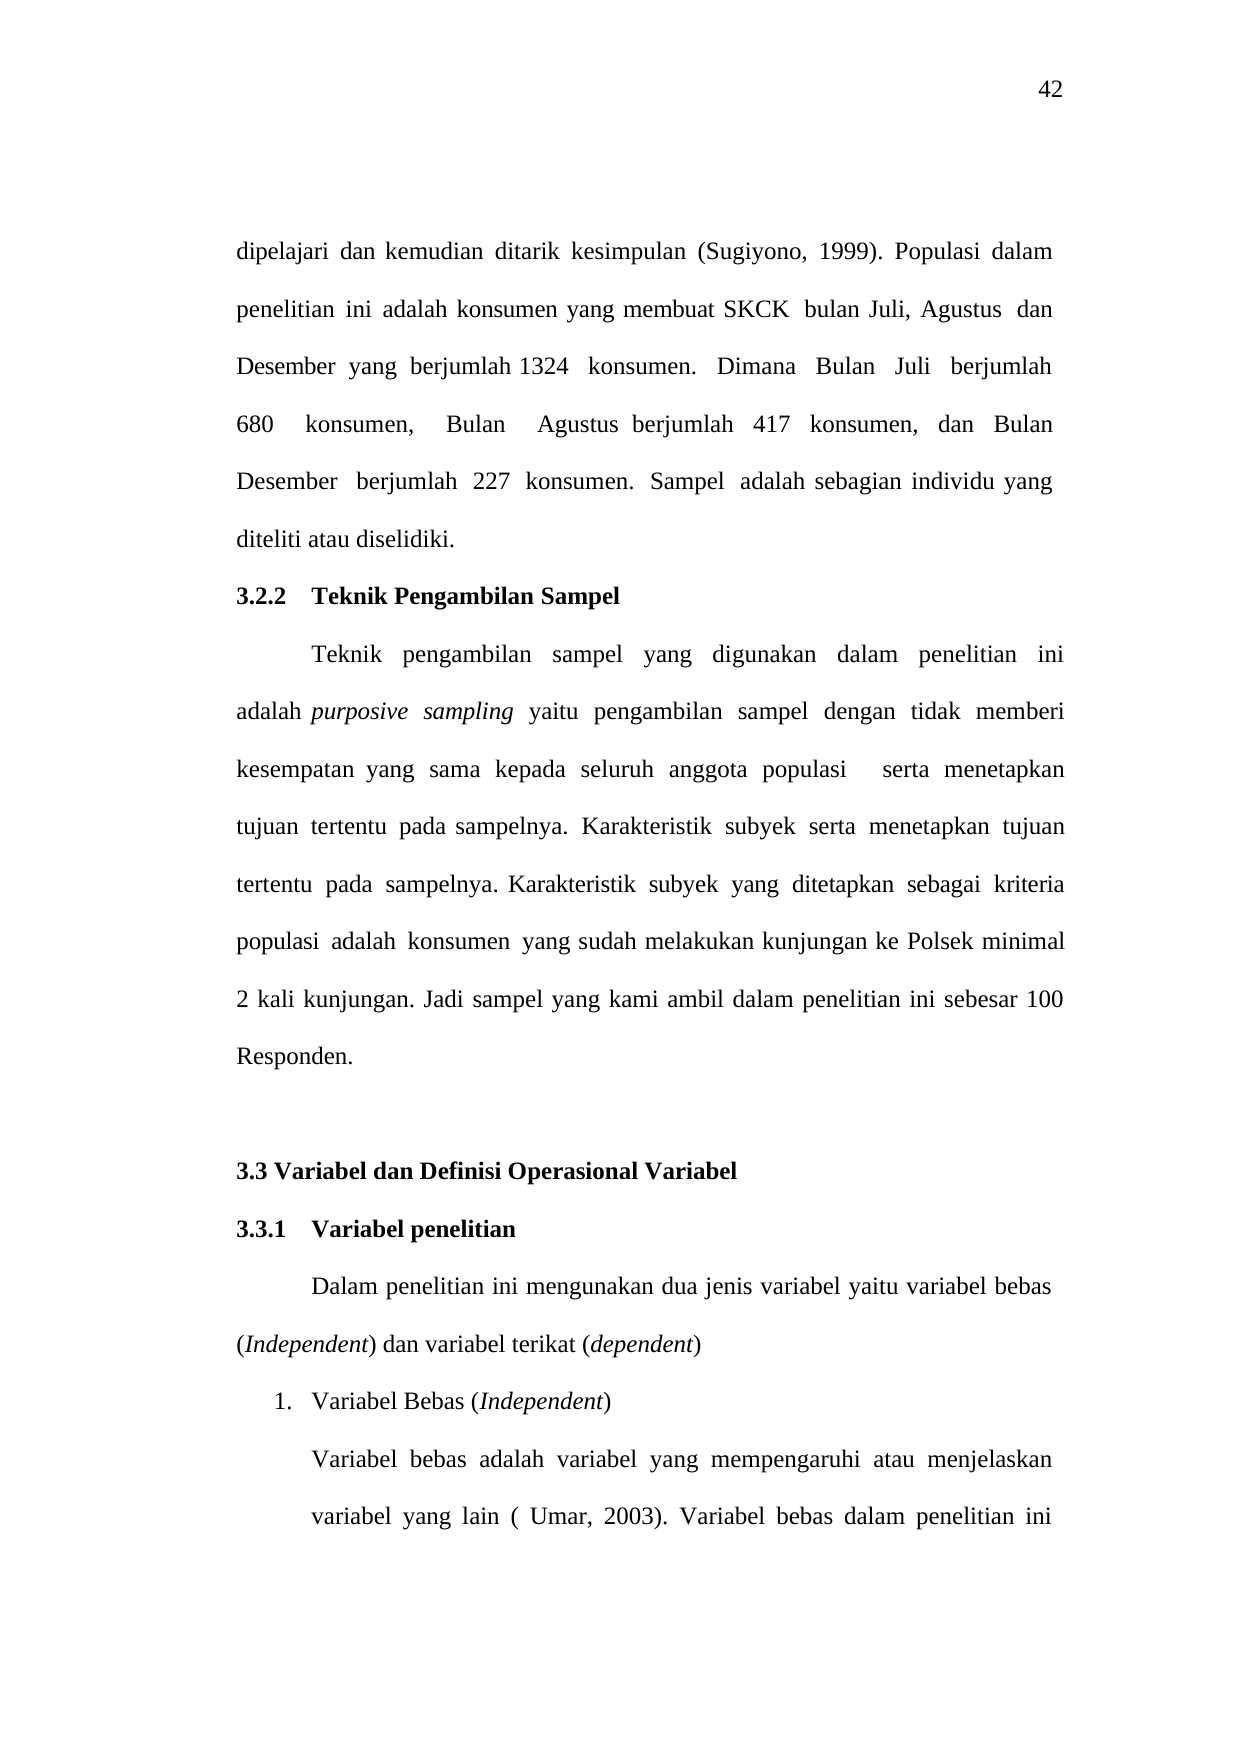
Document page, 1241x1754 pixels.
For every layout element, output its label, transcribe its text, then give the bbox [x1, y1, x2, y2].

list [311, 1444, 1053, 1530]
list Variabel penelitian [236, 1214, 1065, 1242]
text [236, 236, 1053, 552]
list Variabel dan Definisi Operasional Variabel [236, 1156, 1065, 1185]
list Variabel Bebas (Independent) [274, 1386, 1053, 1415]
text Teknik pengambilan sampel yang digunakan dalam penelitian ini adalah purposive sampling yaitu pengambilan sampel dengan tidak memberi kesempatan yang sama kepada seluruh anggota populasi serta menetapkan tujuan tertentu pada sampelnya. Karakteristik subyek serta menetapkan tujuan tertentu pada sampelnya. Karakteristik subyek yang ditetapkan sebagai kriteria populasi adalah konsumen yang sudah melakukan kunjungan ke Polsek minimal 2 kali kunjungan. Jadi sampel yang kami ambil dalam penelitian ini sebesar 100 Responden. [236, 639, 1065, 1070]
list Teknik Pengambilan Sampel [236, 581, 1065, 610]
text Dalam penelitian ini mengunakan dua jenis variabel yaitu variabel bebas (Independent) dan variabel terikat (dependent) [236, 1271, 1053, 1357]
